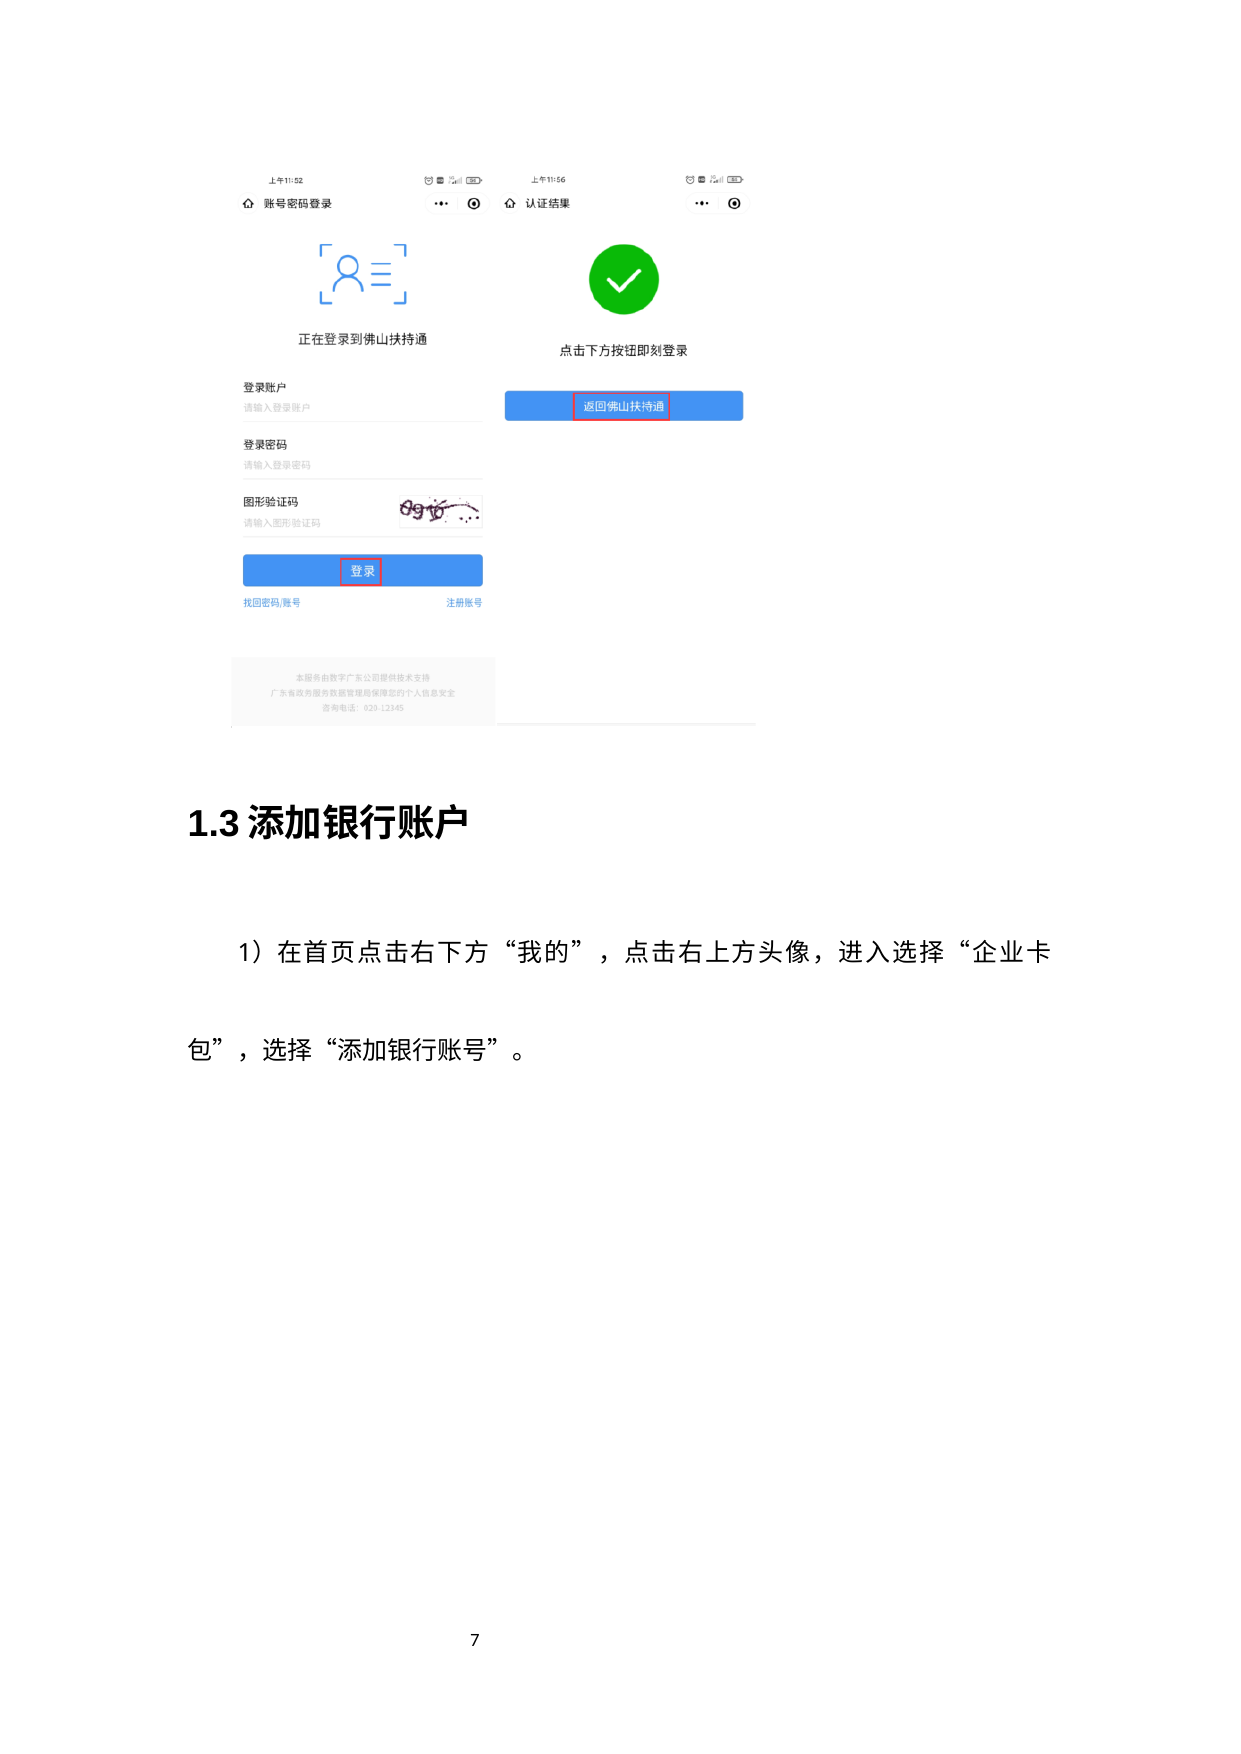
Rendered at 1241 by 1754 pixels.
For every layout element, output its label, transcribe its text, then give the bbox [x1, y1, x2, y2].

subtitle 1.3添加银行账户 [187, 787, 1053, 852]
list 在首页点击右下方“我的”，点击右上方头像，进入选择“企业卡包”，选择“添加银行账号”。 [187, 918, 1053, 1081]
picture [231, 162, 770, 728]
